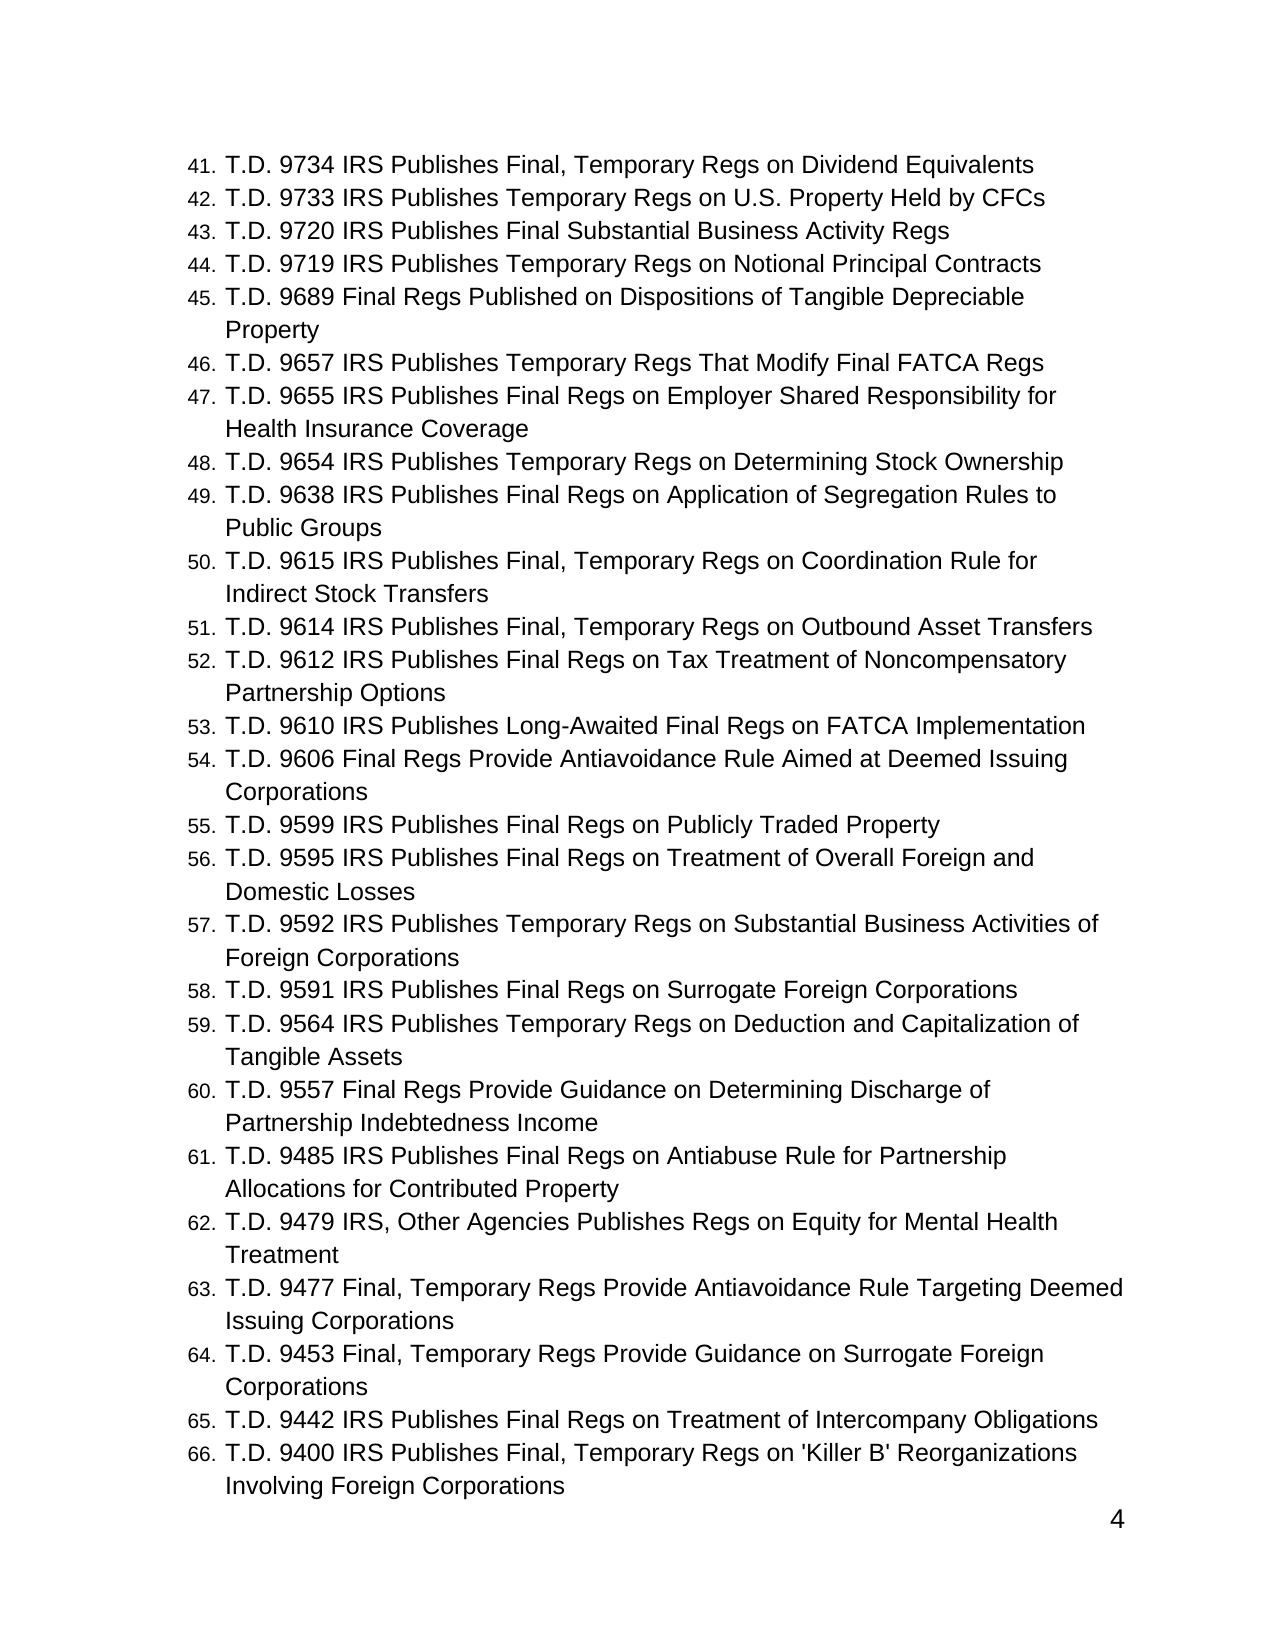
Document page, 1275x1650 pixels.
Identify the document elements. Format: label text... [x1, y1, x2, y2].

list T.D. 9614 IRS Publishes Final, Temporary Regs on Outbound Asset Transfers [187, 612, 1125, 641]
list T.D. 9479 IRS, Other Agencies Publishes Regs on Equity for Mental Health Treatment [187, 1207, 1125, 1268]
list T.D. 9615 IRS Publishes Final, Temporary Regs on Coordination Rule for Indirect Stock Transfers [187, 546, 1125, 608]
list T.D. 9595 IRS Publishes Final Regs on Treatment of Overall Foreign and Domestic Losses [187, 843, 1125, 905]
list T.D. 9734 IRS Publishes Final, Temporary Regs on Dividend Equivalents [187, 150, 1125, 179]
list T.D. 9557 Final Regs Provide Guidance on Determining Discharge of Partnership Indebtedness Income [187, 1074, 1125, 1136]
list T.D. 9453 Final, Temporary Regs Provide Guidance on Surrogate Foreign Corporations [187, 1339, 1125, 1401]
list T.D. 9638 IRS Publishes Final Regs on Application of Segregation Rules to Public Groups [187, 480, 1125, 542]
list T.D. 9599 IRS Publishes Final Regs on Publicly Traded Property [187, 810, 1125, 839]
list T.D. 9654 IRS Publishes Temporary Regs on Determining Stock Ownership [187, 447, 1125, 476]
list T.D. 9733 IRS Publishes Temporary Regs on U.S. Property Held by CFCs [187, 183, 1125, 212]
list T.D. 9485 IRS Publishes Final Regs on Antiabuse Rule for Partnership Allocations for Contributed Property [187, 1141, 1125, 1202]
list T.D. 9689 Final Regs Published on Dispositions of Tangible Depreciable Property [187, 282, 1125, 344]
list T.D. 9655 IRS Publishes Final Regs on Employer Shared Responsibility for Health Insurance Coverage [187, 381, 1125, 443]
list T.D. 9477 Final, Temporary Regs Provide Antiavoidance Rule Targeting Deemed Issuing Corporations [187, 1273, 1125, 1334]
list T.D. 9612 IRS Publishes Final Regs on Tax Treatment of Noncompensatory Partnership Options [187, 645, 1125, 707]
list T.D. 9400 IRS Publishes Final, Temporary Regs on 'Killer B' Reorganizations Involving Foreign Corporations [187, 1438, 1125, 1499]
list T.D. 9657 IRS Publishes Temporary Regs That Modify Final FATCA Regs [187, 348, 1125, 377]
list T.D. 9606 Final Regs Provide Antiavoidance Rule Aimed at Deemed Issuing Corporations [187, 744, 1125, 806]
list T.D. 9592 IRS Publishes Temporary Regs on Substantial Business Activities of Foreign Corporations [187, 909, 1125, 971]
list T.D. 9719 IRS Publishes Temporary Regs on Notional Principal Contracts [187, 249, 1125, 278]
list T.D. 9720 IRS Publishes Final Substantial Business Activity Regs [187, 216, 1125, 245]
list T.D. 9564 IRS Publishes Temporary Regs on Deduction and Capitalization of Tangible Assets [187, 1008, 1125, 1070]
list T.D. 9442 IRS Publishes Final Regs on Treatment of Intercompany Obligations [187, 1405, 1125, 1433]
list T.D. 9591 IRS Publishes Final Regs on Surrogate Foreign Corporations [187, 976, 1125, 1004]
list T.D. 9610 IRS Publishes Long-Awaited Final Regs on FATCA Implementation [187, 711, 1125, 740]
